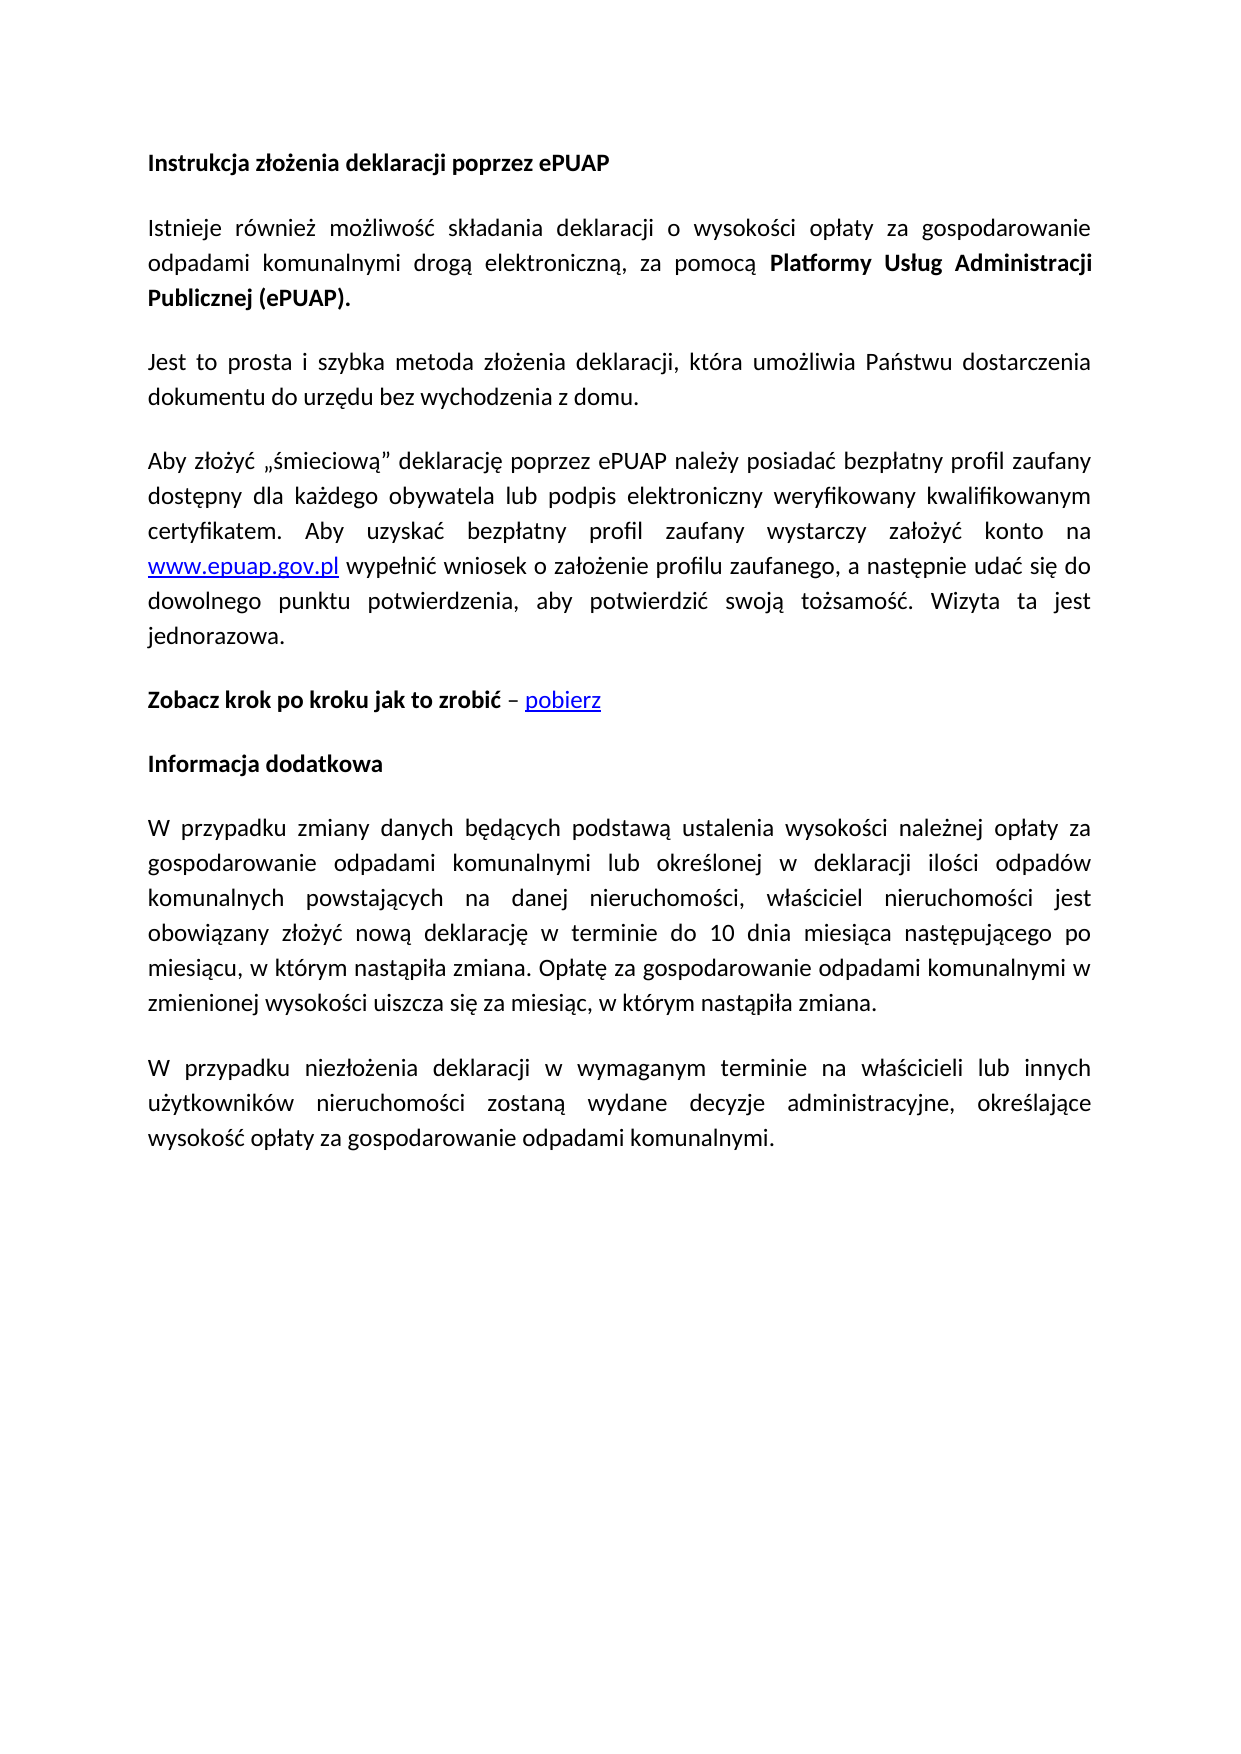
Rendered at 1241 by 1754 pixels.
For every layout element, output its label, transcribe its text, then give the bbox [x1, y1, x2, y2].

text Istnieje również możliwość składania deklaracji o wysokości opłaty za gospodarowanie odpadami komunalnymi drogą elektroniczną, za pomocą Platformy Usług Administracji Publicznej (ePUAP). [148, 212, 1093, 312]
text W przypadku zmiany danych będących podstawą ustalenia wysokości należnej opłaty za gospodarowanie odpadami komunalnymi lub określonej w deklaracji ilości odpadów komunalnych powstających na danej nieruchomości, właściciel nieruchomości jest obowiązany złożyć nową deklarację w terminie do 10 dnia miesiąca następującego po miesiącu, w którym nastąpiła zmiana. Opłatę za gospodarowanie odpadami komunalnymi w zmienionej wysokości uiszcza się za miesiąc, w którym nastąpiła zmiana. [148, 813, 1093, 1018]
text Instrukcja złożenia deklaracji poprzez ePUAP [148, 148, 1093, 178]
text Informacja dodatkowa [148, 748, 1093, 779]
text Zobacz krok po kroku jak to zrobić – pobierz [148, 684, 1093, 715]
text W przypadku niezłożenia deklaracji w wymaganym terminie na właścicieli lub innych użytkowników nieruchomości zostaną wydane decyzje administracyjne, określające wysokość opłaty za gospodarowanie odpadami komunalnymi. [148, 1052, 1093, 1152]
text Jest to prosta i szybka metoda złożenia deklaracji, która umożliwia Państwu dostarczenia dokumentu do urzędu bez wychodzenia z domu. [148, 346, 1093, 411]
text Aby złożyć „śmieciową” deklarację poprzez ePUAP należy posiadać bezpłatny profil zaufany dostępny dla każdego obywatela lub podpis elektroniczny weryfikowany kwalifikowanym certyfikatem. Aby uzyskać bezpłatny profil zaufany wystarczy założyć konto na www.epuap.gov.pl wypełnić wniosek o założenie profilu zaufanego, a następnie udać się do dowolnego punktu potwierdzenia, aby potwierdzić swoją tożsamość. Wizyta ta jest jednorazowa. [148, 445, 1093, 651]
